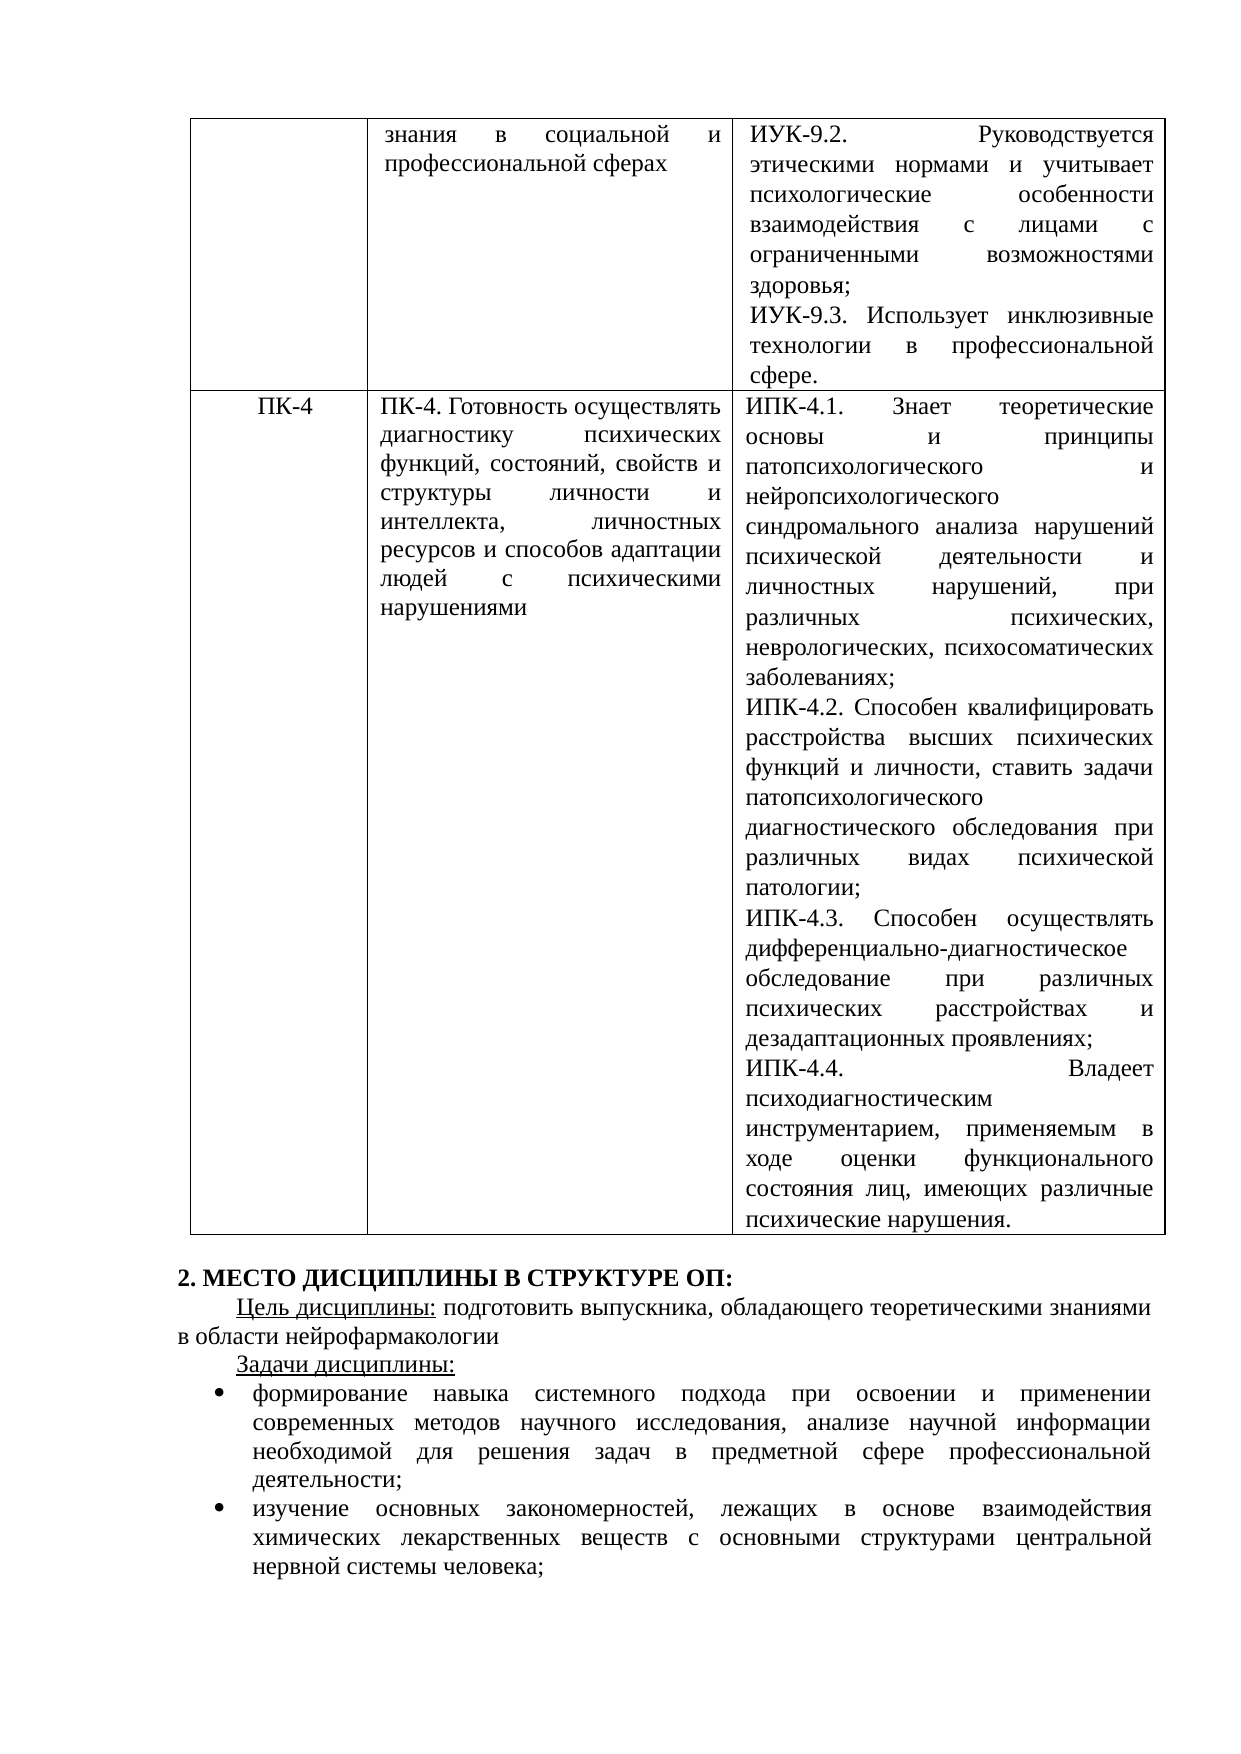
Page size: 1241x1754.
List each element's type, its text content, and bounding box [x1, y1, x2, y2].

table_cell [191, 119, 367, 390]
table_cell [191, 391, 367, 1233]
text Цель дисциплины: подготовить выпускника, обладающего теоретическими знаниями в области нейрофармакологии [177, 1292, 1152, 1349]
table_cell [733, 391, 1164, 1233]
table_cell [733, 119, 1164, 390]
text Задачи дисциплины: [177, 1349, 1152, 1378]
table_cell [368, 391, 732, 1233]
list изучение основных закономерностей, лежащих в основе взаимодействия химических лекарственных веществ с основными структурами центральной нервной системы человека; [215, 1493, 1152, 1579]
list формирование навыка системного подхода при освоении и применении современных методов научного исследования, анализе научной информации необходимой для решения задач в предметной сфере профессиональной деятельности; [215, 1378, 1152, 1493]
text 2. Место дисциплины в структуре ОП: [177, 1263, 1152, 1292]
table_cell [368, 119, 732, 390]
